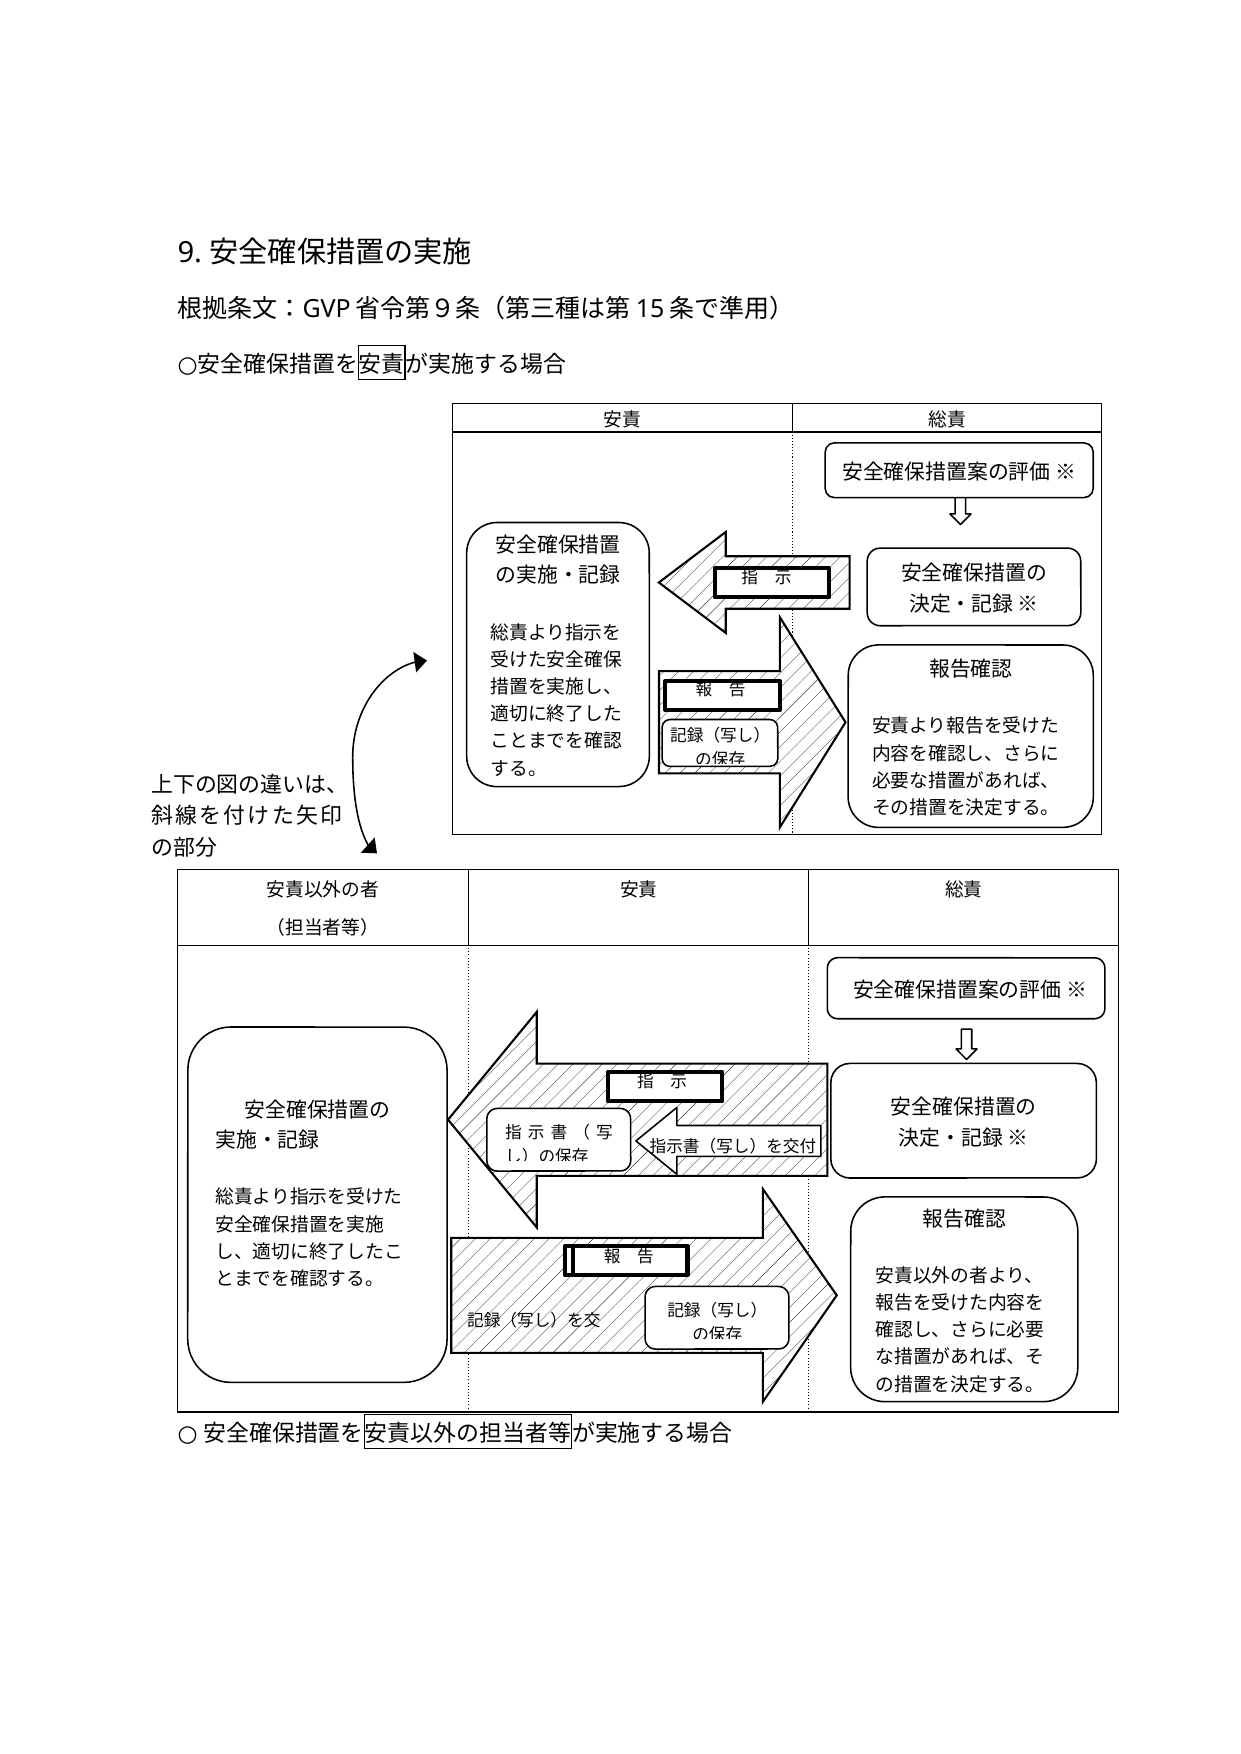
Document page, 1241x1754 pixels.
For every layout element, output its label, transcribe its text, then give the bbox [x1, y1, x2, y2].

text ○安全確保措置を安責が実施する場合 [177, 344, 1063, 381]
table_cell [468, 1149, 808, 1250]
table_cell [178, 946, 468, 1411]
text 9. 安全確保措置の実施 [177, 213, 1063, 288]
table_cell [809, 946, 1118, 1411]
table_header 安責 [469, 870, 808, 945]
text 根拠条文：GVP省令第９条（第三種は第15条で準用） [177, 288, 1063, 325]
table_header 安責 [453, 404, 792, 431]
table_header 総責 [793, 404, 1101, 431]
table_cell [453, 433, 792, 834]
table_cell [792, 433, 1101, 834]
text ○ 安全確保措置を安責以外の担当者等が実施する場合 [177, 1413, 1063, 1450]
table_header 安責以外の者 （担当者等） [178, 870, 468, 945]
table_cell [468, 946, 808, 1091]
table_cell [468, 1341, 808, 1411]
table_header 総責 [809, 870, 1118, 945]
